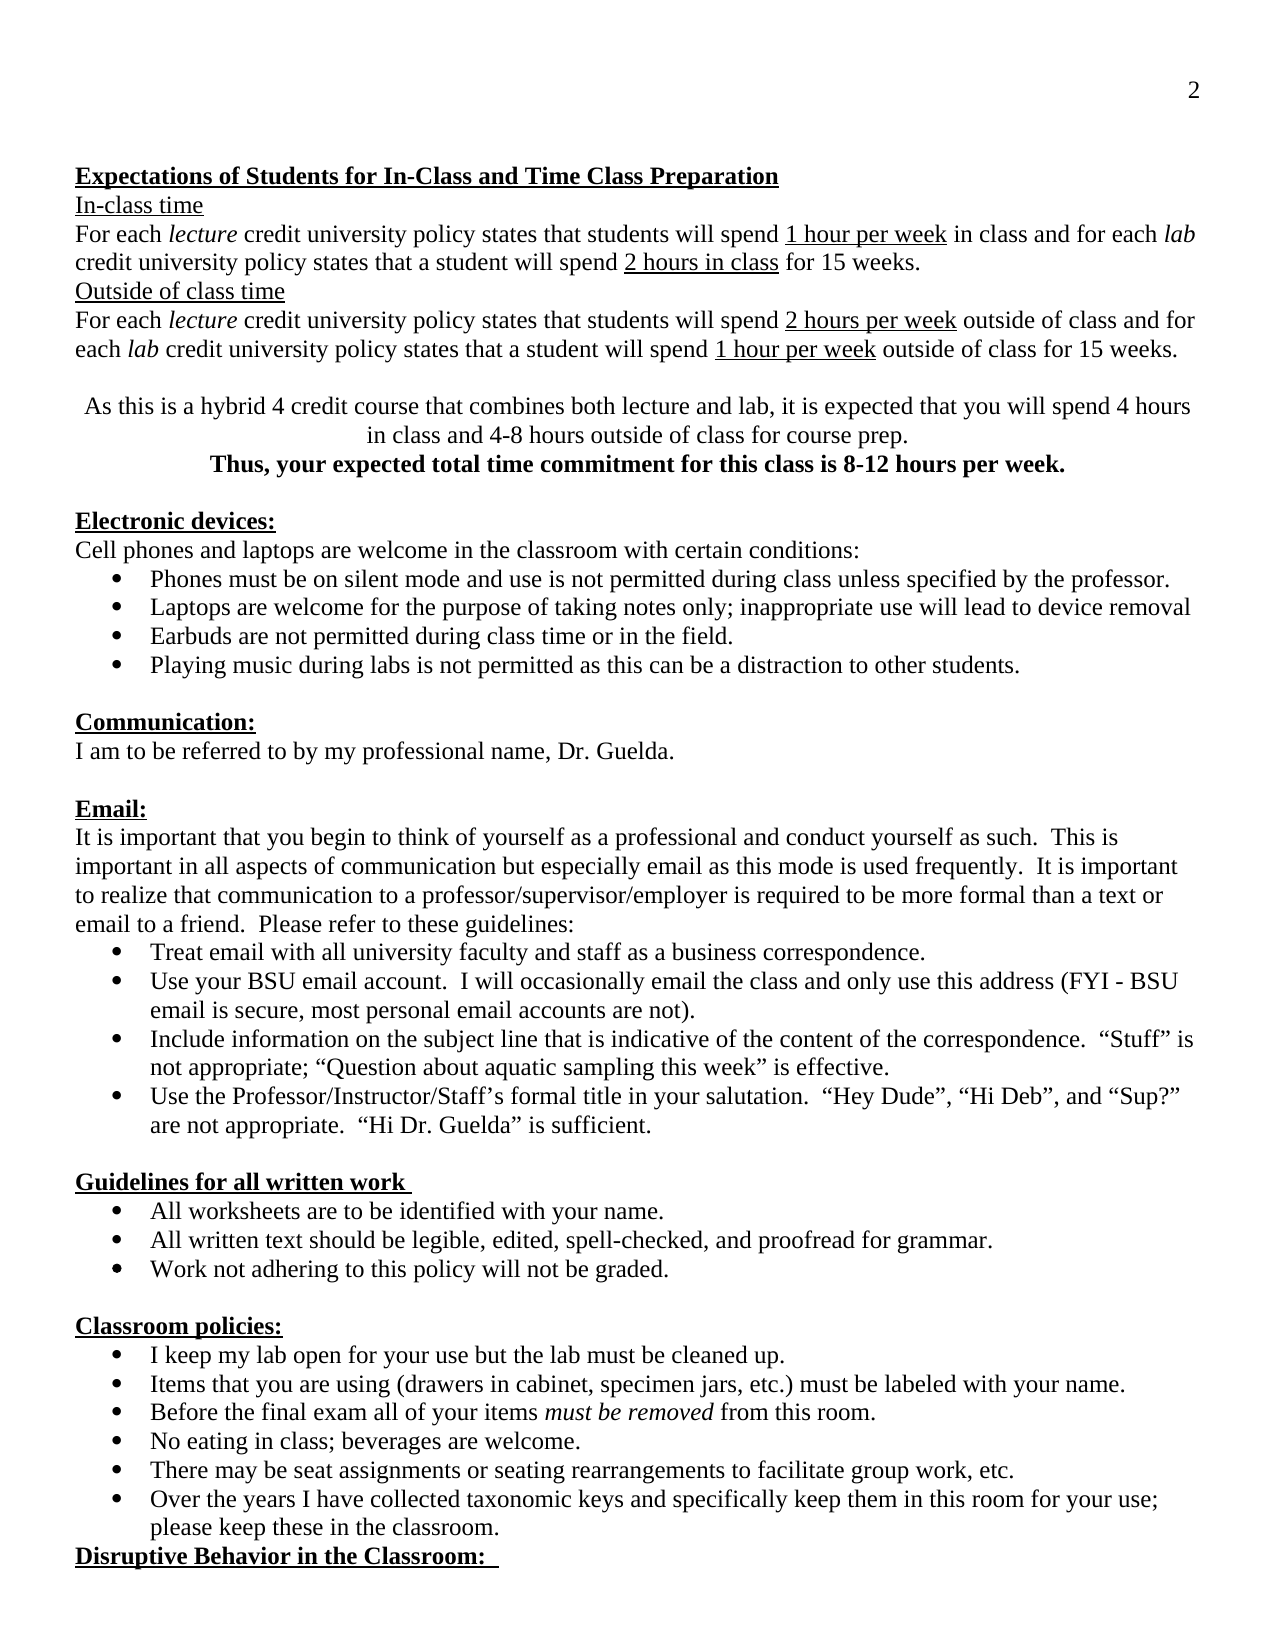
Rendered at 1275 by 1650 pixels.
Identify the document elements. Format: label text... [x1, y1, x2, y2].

text It is important that you begin to think of yourself as a professional and conduct yourself as such. This is important in all aspects of communication but especially email as this mode is used frequently. It is important to realize that communication to a professor/supervisor/employer is required to be more formal than a text or email to a friend. Please refer to these guidelines: [75, 822, 1200, 937]
list Treat email with all university faculty and staff as a business correspondence. [112, 937, 1200, 966]
list Before the final exam all of your items must be removed from this room. [112, 1397, 1200, 1426]
list Earbuds are not permitted during class time or in the field. [112, 621, 1200, 650]
text Expectations of Students for In-Class and Time Class Preparation [75, 161, 1200, 190]
list Phones must be on silent mode and use is not permitted during class unless specified by the professor. [112, 564, 1200, 592]
list Use your BSU email account. I will occasionally email the class and only use this address (FYI - BSU email is secure, most personal email accounts are not). [112, 966, 1200, 1024]
list Use the Professor/Instructor/Staff’s formal title in your salutation. “Hey Dude”, “Hi Deb”, and “Sup?” are not appropriate. “Hi Dr. Guelda” is sufficient. [112, 1081, 1200, 1139]
text Communication: [75, 707, 1200, 736]
text I am to be referred to by my professional name, Dr. Guelda. [75, 736, 1200, 765]
list Include information on the subject line that is indicative of the content of the correspondence. “Stuff” is not appropriate; “Question about aquatic sampling this week” is effective. [112, 1024, 1200, 1081]
list Playing music during labs is not permitted as this can be a distraction to other students. [112, 650, 1200, 679]
text Email: [75, 794, 1200, 822]
list Work not adhering to this policy will not be graded. [112, 1254, 1200, 1282]
list All worksheets are to be identified with your name. [112, 1196, 1200, 1225]
list There may be seat assignments or seating rearrangements to facilitate group work, etc. [112, 1455, 1200, 1484]
list Over the years I have collected taxonomic keys and specifically keep them in this room for your use; please keep these in the classroom. [112, 1484, 1200, 1541]
text Outside of class time [75, 276, 1200, 305]
text Disruptive Behavior in the Classroom: [75, 1541, 1200, 1570]
text Classroom policies: [75, 1311, 1200, 1340]
text As this is a hybrid 4 credit course that combines both lecture and lab, it is expected that you will spend 4 hours in class and 4-8 hours outside of class for course prep. [75, 391, 1200, 449]
list No eating in class; beverages are welcome. [112, 1426, 1200, 1455]
text Electronic devices: [75, 506, 1200, 535]
list All written text should be legible, edited, spell-checked, and proofread for grammar. [112, 1225, 1200, 1254]
text In-class time [75, 190, 1200, 219]
text Cell phones and laptops are welcome in the classroom with certain conditions: [75, 535, 1200, 564]
text Thus, your expected total time commitment for this class is 8-12 hours per week. [75, 449, 1200, 477]
text For each lecture credit university policy states that students will spend 1 hour per week in class and for each lab credit university policy states that a student will spend 2 hours in class for 15 weeks. [75, 219, 1200, 276]
list Items that you are using (drawers in cabinet, specimen jars, etc.) must be labeled with your name. [112, 1369, 1200, 1397]
text Guidelines for all written work [75, 1167, 1200, 1196]
list Laptops are welcome for the purpose of taking notes only; inappropriate use will lead to device removal [112, 592, 1200, 621]
list I keep my lab open for your use but the lab must be cleaned up. [112, 1340, 1200, 1369]
text For each lecture credit university policy states that students will spend 2 hours per week outside of class and for each lab credit university policy states that a student will spend 1 hour per week outside of class for 15 weeks. [75, 305, 1200, 362]
